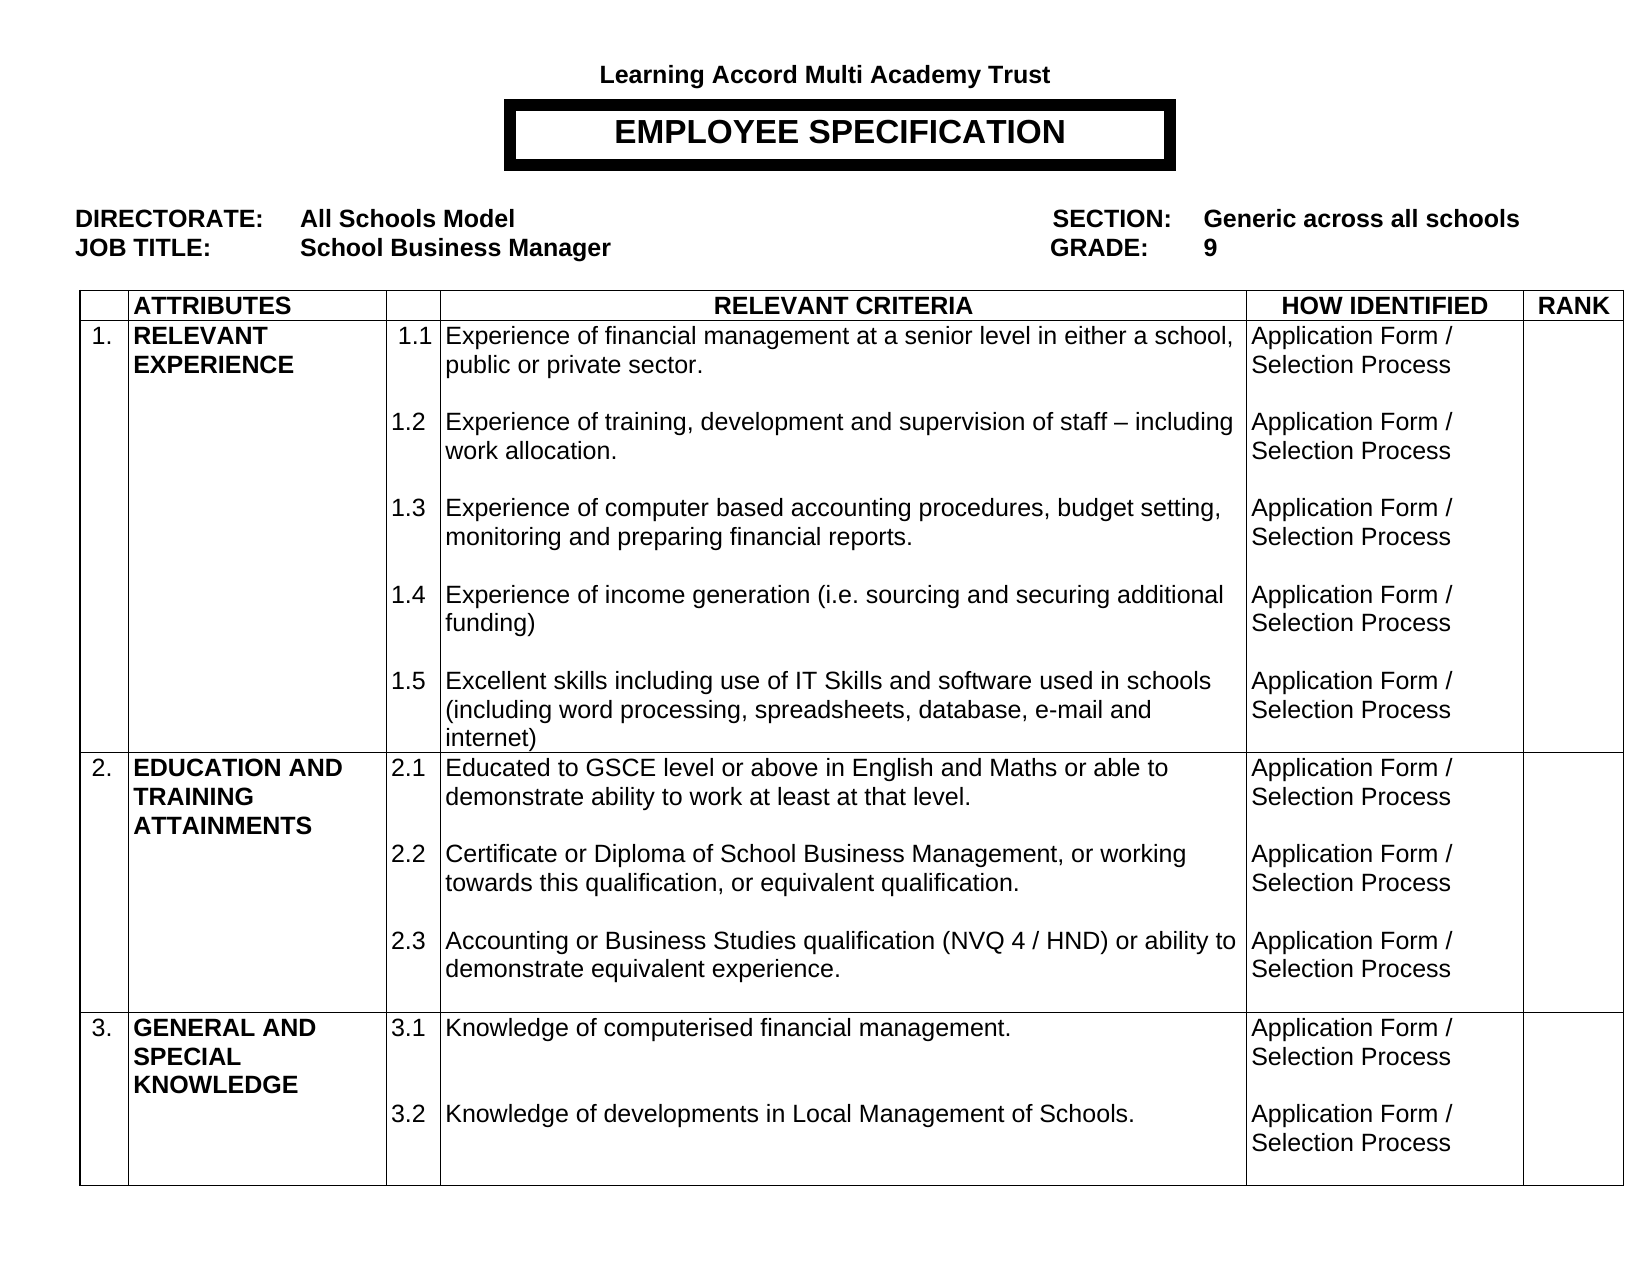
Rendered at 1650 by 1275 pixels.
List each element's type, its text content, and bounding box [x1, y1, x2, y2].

table_cell [1524, 753, 1623, 1012]
text DIRECTORATE: All Schools Model SECTION: Generic across all schools [75, 204, 1575, 232]
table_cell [441, 1013, 1246, 1185]
table_cell EDUCATION AND TRAINING ATTAINMENTS [129, 753, 386, 1012]
table_header HOW IDENTIFIED [1247, 291, 1523, 320]
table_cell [387, 1013, 440, 1185]
table_cell 1.1 1.2 1.3 1.4 1.5 [387, 321, 440, 752]
table_cell 1. [81, 321, 128, 752]
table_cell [129, 1013, 386, 1185]
table_cell Application Form / Selection Process Application Form / Selection Process Application Form / Selection Process Application Form / Selection Process Application Form / Selection Process [1247, 321, 1523, 752]
table_header [81, 291, 128, 320]
table_cell RELEVANT EXPERIENCE [129, 321, 386, 752]
text Learning Accord Multi Academy Trust [75, 60, 1575, 89]
table_header RANK [1524, 291, 1623, 320]
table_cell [1247, 1013, 1523, 1185]
table_header [387, 291, 440, 320]
table_cell [1524, 1013, 1623, 1185]
table_cell Experience of financial management at a senior level in either a school, public or private sector. Experience of training, development and supervision of staff – including work allocation. Experience of computer based accounting procedures, budget setting, monitoring and preparing financial reports. Experience of income generation (i.e. sourcing and securing additional funding) Excellent skills including use of IT Skills and software used in schools (including word processing, spreadsheets, database, e-mail and internet) [441, 321, 1246, 752]
table_cell Educated to GSCE level or above in English and Maths or able to demonstrate ability to work at least at that level. Certificate or Diploma of School Business Management, or working towards this qualification, or equivalent qualification. Accounting or Business Studies qualification (NVQ 4 / HND) or ability to demonstrate equivalent experience. [441, 753, 1246, 1012]
text JOB TITLE: School Business Manager GRADE: 9 [75, 232, 1575, 261]
table_cell [1524, 321, 1623, 752]
table_header RELEVANT CRITERIA [441, 291, 1246, 320]
table_cell 3. [81, 1013, 128, 1185]
table_cell 2.1 2.2 2.3 [387, 753, 440, 1012]
table_cell Application Form / Selection Process Application Form / Selection Process Application Form / Selection Process [1247, 753, 1523, 1012]
table_cell 2. [81, 753, 128, 1012]
table_header ATTRIBUTES [129, 291, 386, 320]
